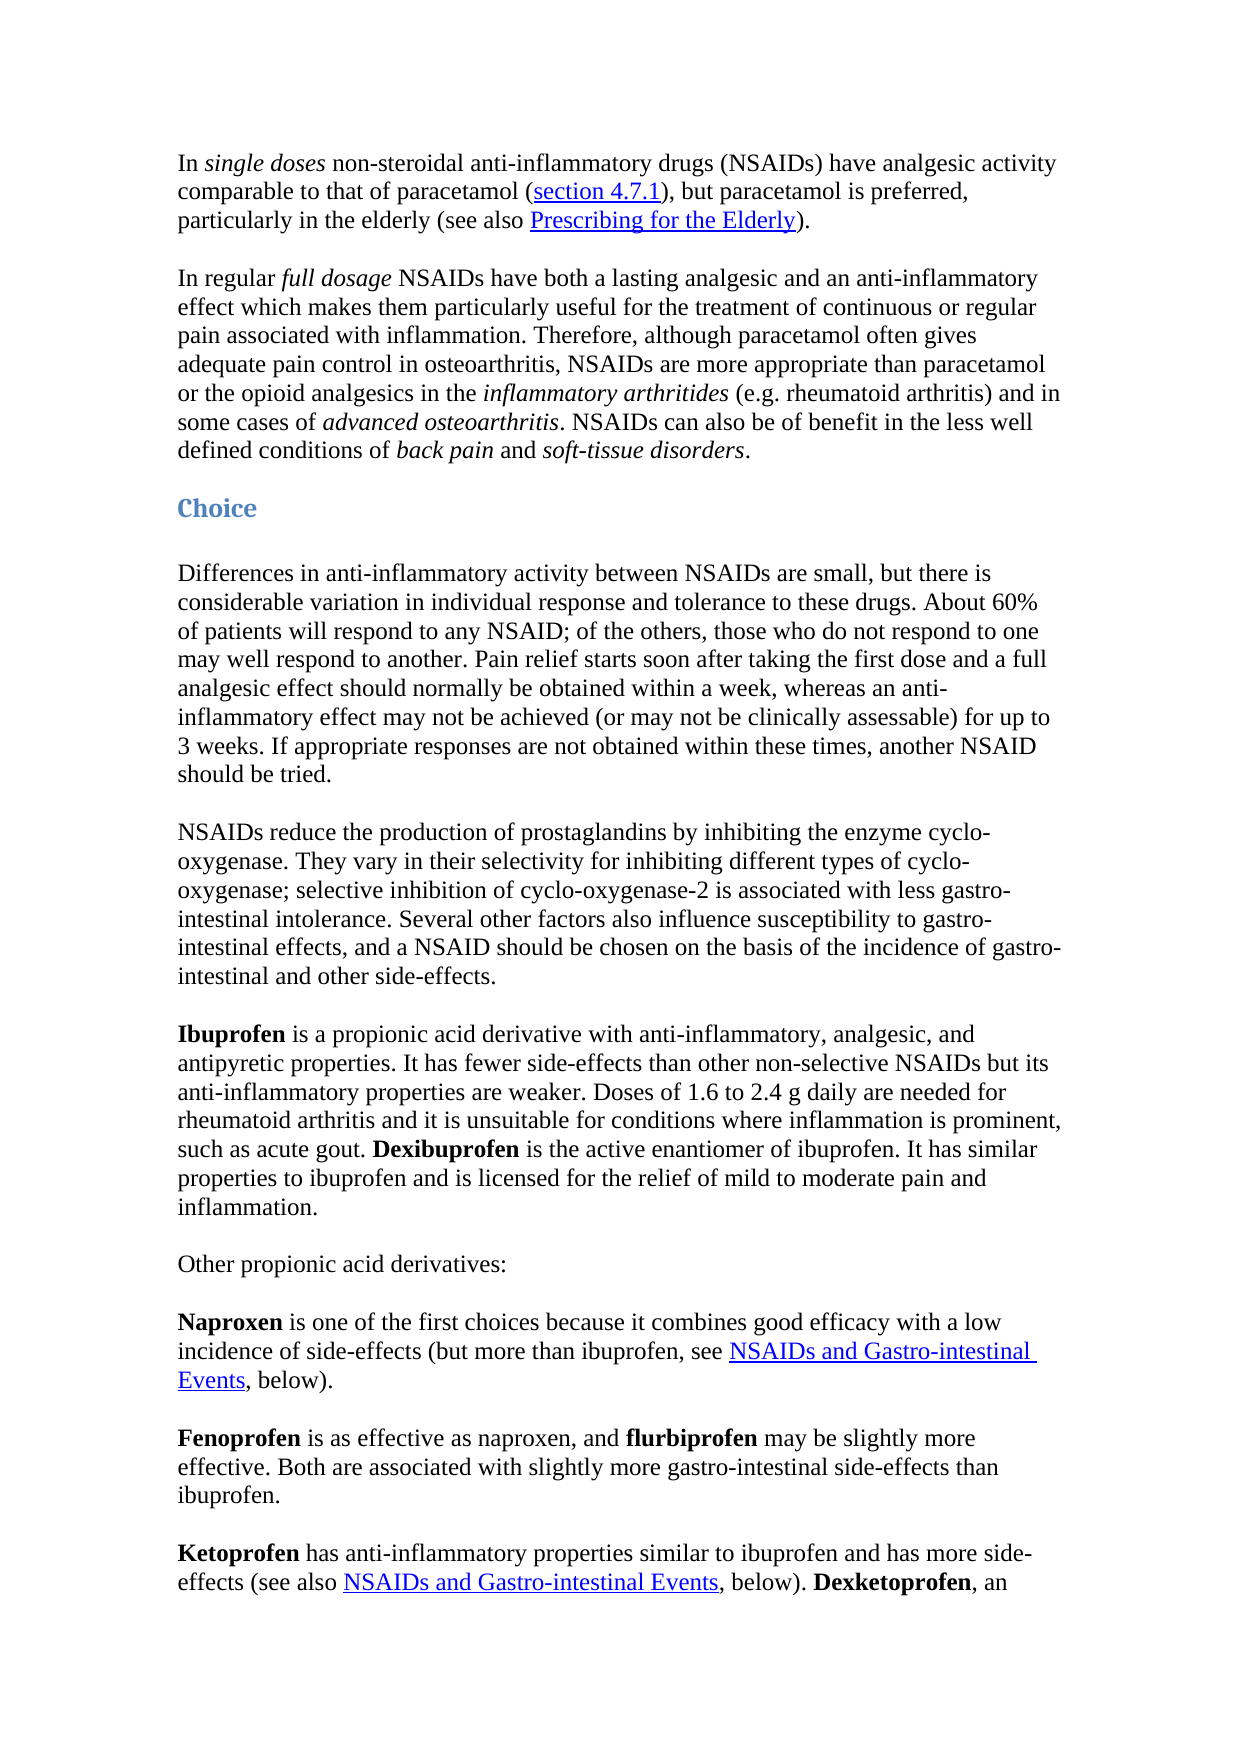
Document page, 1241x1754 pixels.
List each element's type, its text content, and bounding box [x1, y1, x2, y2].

text Naproxen is one of the first choices because it combines good efficacy with a low incidence of side-effects (but more than ibuprofen, see NSAIDs and Gastro-intestinal Events, below). [177, 1307, 1063, 1394]
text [177, 1538, 1063, 1596]
text Fenoprofen is as effective as naproxen, and flurbiprofen may be slightly more effective. Both are associated with slightly more gastro-intestinal side-effects than ibuprofen. [177, 1423, 1063, 1509]
text In regular full dosage NSAIDs have both a lasting analgesic and an anti-inflammatory effect which makes them particularly useful for the treatment of continuous or regular pain associated with inflammation. Therefore, although paracetamol often gives adequate pain control in osteoarthritis, NSAIDs are more appropriate than paracetamol or the opioid analgesics in the inflammatory arthritides (e.g. rheumatoid arthritis) and in some cases of advanced osteoarthritis. NSAIDs can also be of benefit in the less well defined conditions of back pain and soft-tissue disorders. [177, 263, 1063, 464]
text In single doses non-steroidal anti-inflammatory drugs (NSAIDs) have analgesic activity comparable to that of paracetamol (section 4.7.1), but paracetamol is preferred, particularly in the elderly (see also Prescribing for the Elderly). [177, 148, 1063, 234]
text Ibuprofen is a propionic acid derivative with anti-inflammatory, analgesic, and antipyretic properties. It has fewer side-effects than other non-selective NSAIDs but its anti-inflammatory properties are weaker. Doses of 1.6 to 2.4 g daily are needed for rheumatoid arthritis and it is unsuitable for conditions where inflammation is prominent, such as acute gout. Dexibuprofen is the active enantiomer of ibuprofen. It has similar properties to ibuprofen and is licensed for the relief of mild to moderate pain and inflammation. [177, 1019, 1063, 1220]
text Differences in anti-inflammatory activity between NSAIDs are small, but there is considerable variation in individual response and tolerance to these drugs. About 60% of patients will respond to any NSAID; of the others, those who do not respond to one may well respond to another. Pain relief starts soon after taking the first dose and a full analgesic effect should normally be obtained within a week, whereas an anti-inflammatory effect may not be achieved (or may not be clinically assessable) for up to 3 weeks. If appropriate responses are not obtained within these times, another NSAID should be tried. [177, 558, 1063, 788]
text Other propionic acid derivatives: [177, 1249, 1063, 1278]
text NSAIDs reduce the production of prostaglandins by inhibiting the enzyme cyclo-oxygenase. They vary in their selectivity for inhibiting different types of cyclo-oxygenase; selective inhibition of cyclo-oxygenase-2 is associated with less gastro-intestinal intolerance. Several other factors also influence susceptibility to gastro-intestinal effects, and a NSAID should be chosen on the basis of the incidence of gastro-intestinal and other side-effects. [177, 817, 1063, 990]
subtitle Choice [177, 493, 1063, 524]
